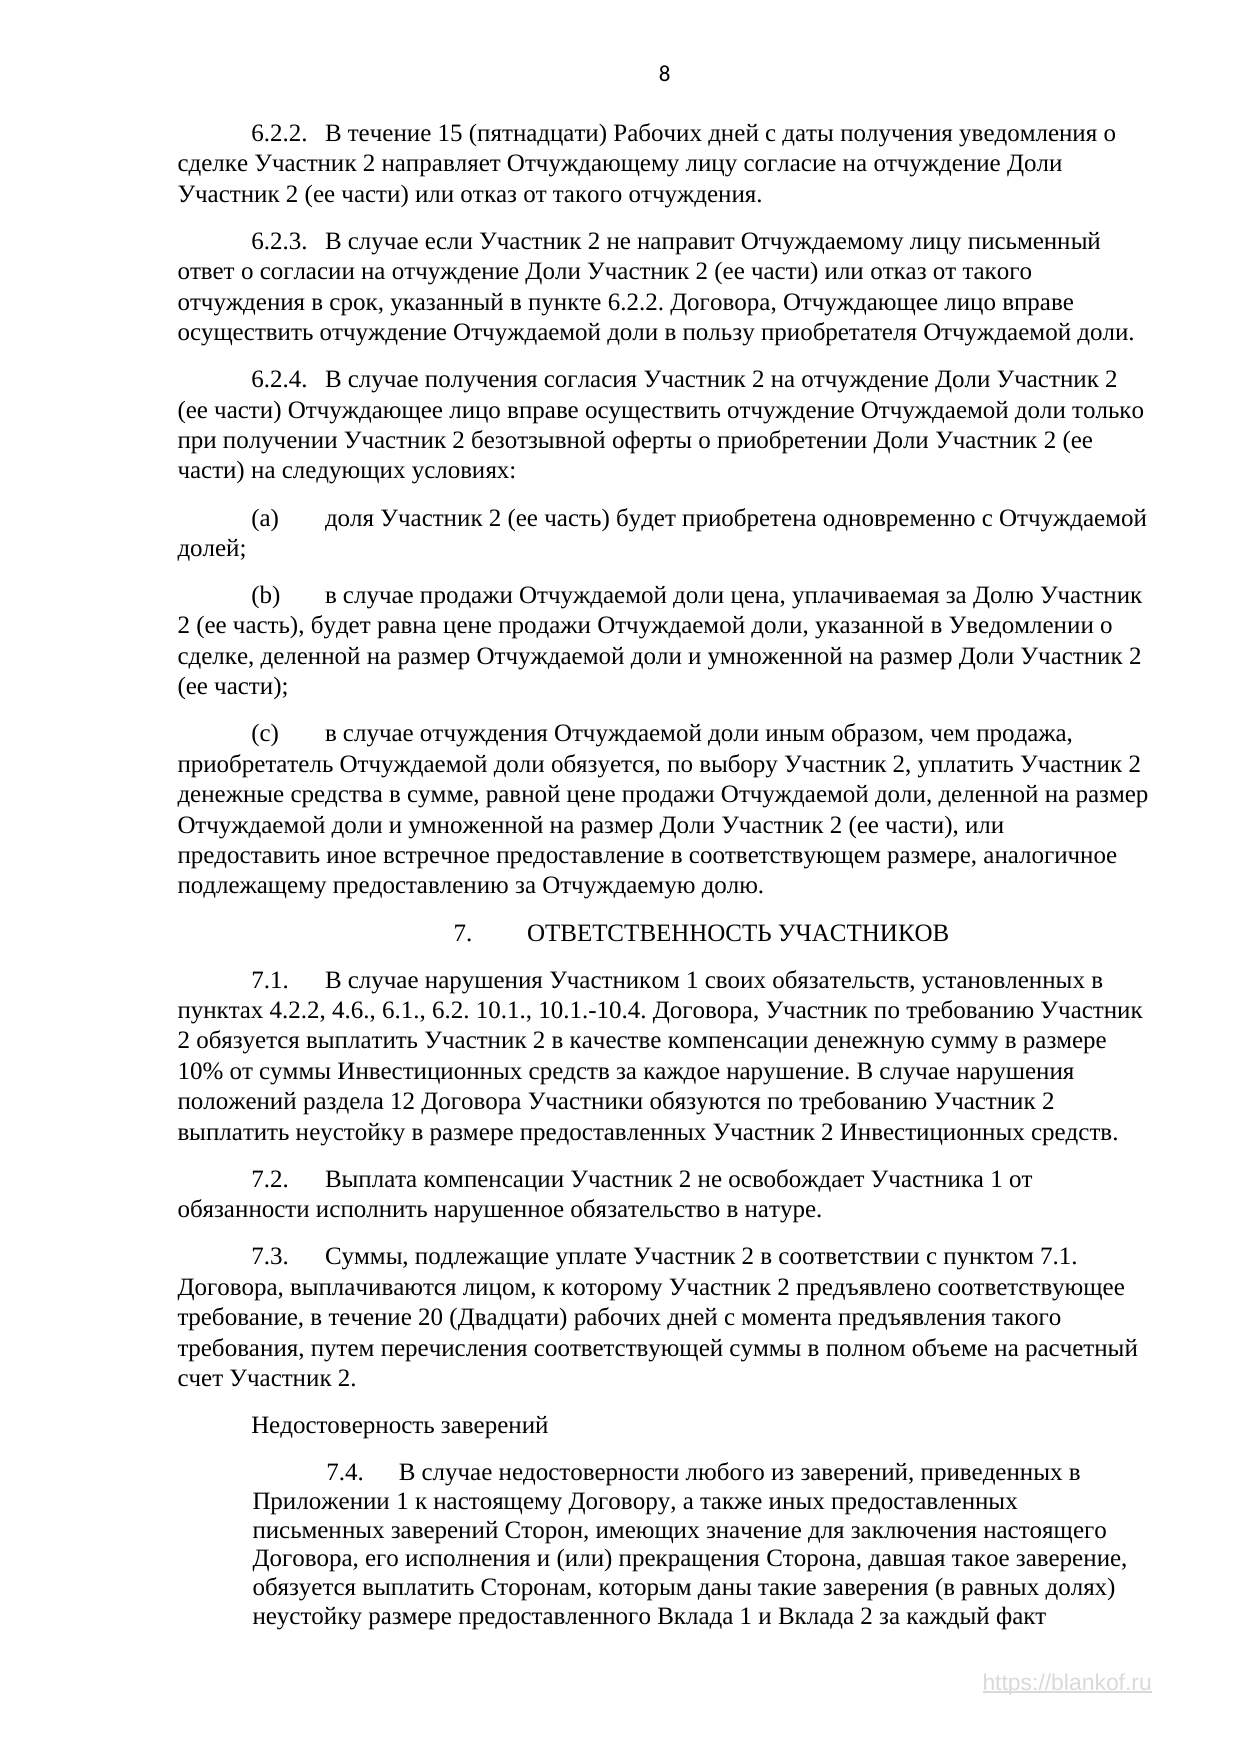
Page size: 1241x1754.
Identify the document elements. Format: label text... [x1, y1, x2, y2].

text 7.1. В случае нарушения Участником 1 своих обязательств, установленных в пунктах 4.2.2, 4.6., 6.1., 6.2. 10.1., 10.1.-10.4. Договора, Участник по требованию Участник 2 обязуется выплатить Участник 2 в качестве компенсации денежную сумму в размере 10% от суммы Инвестиционных средств за каждое нарушение. В случае нарушения положений раздела 12 Договора Участники обязуются по требованию Участник 2 выплатить неустойку в размере предоставленных Участник 2 Инвестиционных средств. [177, 965, 1152, 1146]
text 6.2.3. В случае если Участник 2 не направит Отчуждаемому лицу письменный ответ о согласии на отчуждение Доли Участник 2 (ее части) или отказ от такого отчуждения в срок, указанный в пункте 6.2.2. Договора, Отчуждающее лицо вправе осуществить отчуждение Отчуждаемой доли в пользу приобретателя Отчуждаемой доли. [177, 226, 1152, 346]
text 7. ОТВЕТСТВЕННОСТЬ УЧАСТНИКОВ [177, 918, 1152, 946]
text 7.2. Выплата компенсации Участник 2 не освобождает Участника 1 от обязанности исполнить нарушенное обязательство в натуре. [177, 1164, 1152, 1223]
text (b) в случае продажи Отчуждаемой доли цена, уплачиваемая за Долю Участник 2 (ее часть), будет равна цене продажи Отчуждаемой доли, указанной в Уведомлении о сделке, деленной на размер Отчуждаемой доли и умноженной на размер Доли Участник 2 (ее части); [177, 580, 1152, 700]
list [252, 1457, 1152, 1630]
text (a) доля Участник 2 (ее часть) будет приобретена одновременно с Отчуждаемой долей; [177, 503, 1152, 562]
text 6.2.2. В течение 15 (пятнадцати) Рабочих дней с даты получения уведомления о сделке Участник 2 направляет Отчуждающему лицу согласие на отчуждение Доли Участник 2 (ее части) или отказ от такого отчуждения. [177, 118, 1152, 208]
text 7.3. Суммы, подлежащие уплате Участник 2 в соответствии с пунктом 7.1. Договора, выплачиваются лицом, к которому Участник 2 предъявлено соответствующее требование, в течение 20 (Двадцати) рабочих дней с момента предъявления такого требования, путем перечисления соответствующей суммы в полном объеме на расчетный счет Участник 2. [177, 1241, 1152, 1392]
text (c) в случае отчуждения Отчуждаемой доли иным образом, чем продажа, приобретатель Отчуждаемой доли обязуется, по выбору Участник 2, уплатить Участник 2 денежные средства в сумме, равной цене продажи Отчуждаемой доли, деленной на размер Отчуждаемой доли и умноженной на размер Доли Участник 2 (ее части), или предоставить иное встречное предоставление в соответствующем размере, аналогичное подлежащему предоставлению за Отчуждаемую долю. [177, 718, 1152, 899]
text Недостоверность заверений [177, 1410, 1152, 1439]
text 6.2.4. В случае получения согласия Участник 2 на отчуждение Доли Участник 2 (ее части) Отчуждающее лицо вправе осуществить отчуждение Отчуждаемой доли только при получении Участник 2 безотзывной оферты о приобретении Доли Участник 2 (ее части) на следующих условиях: [177, 364, 1152, 484]
